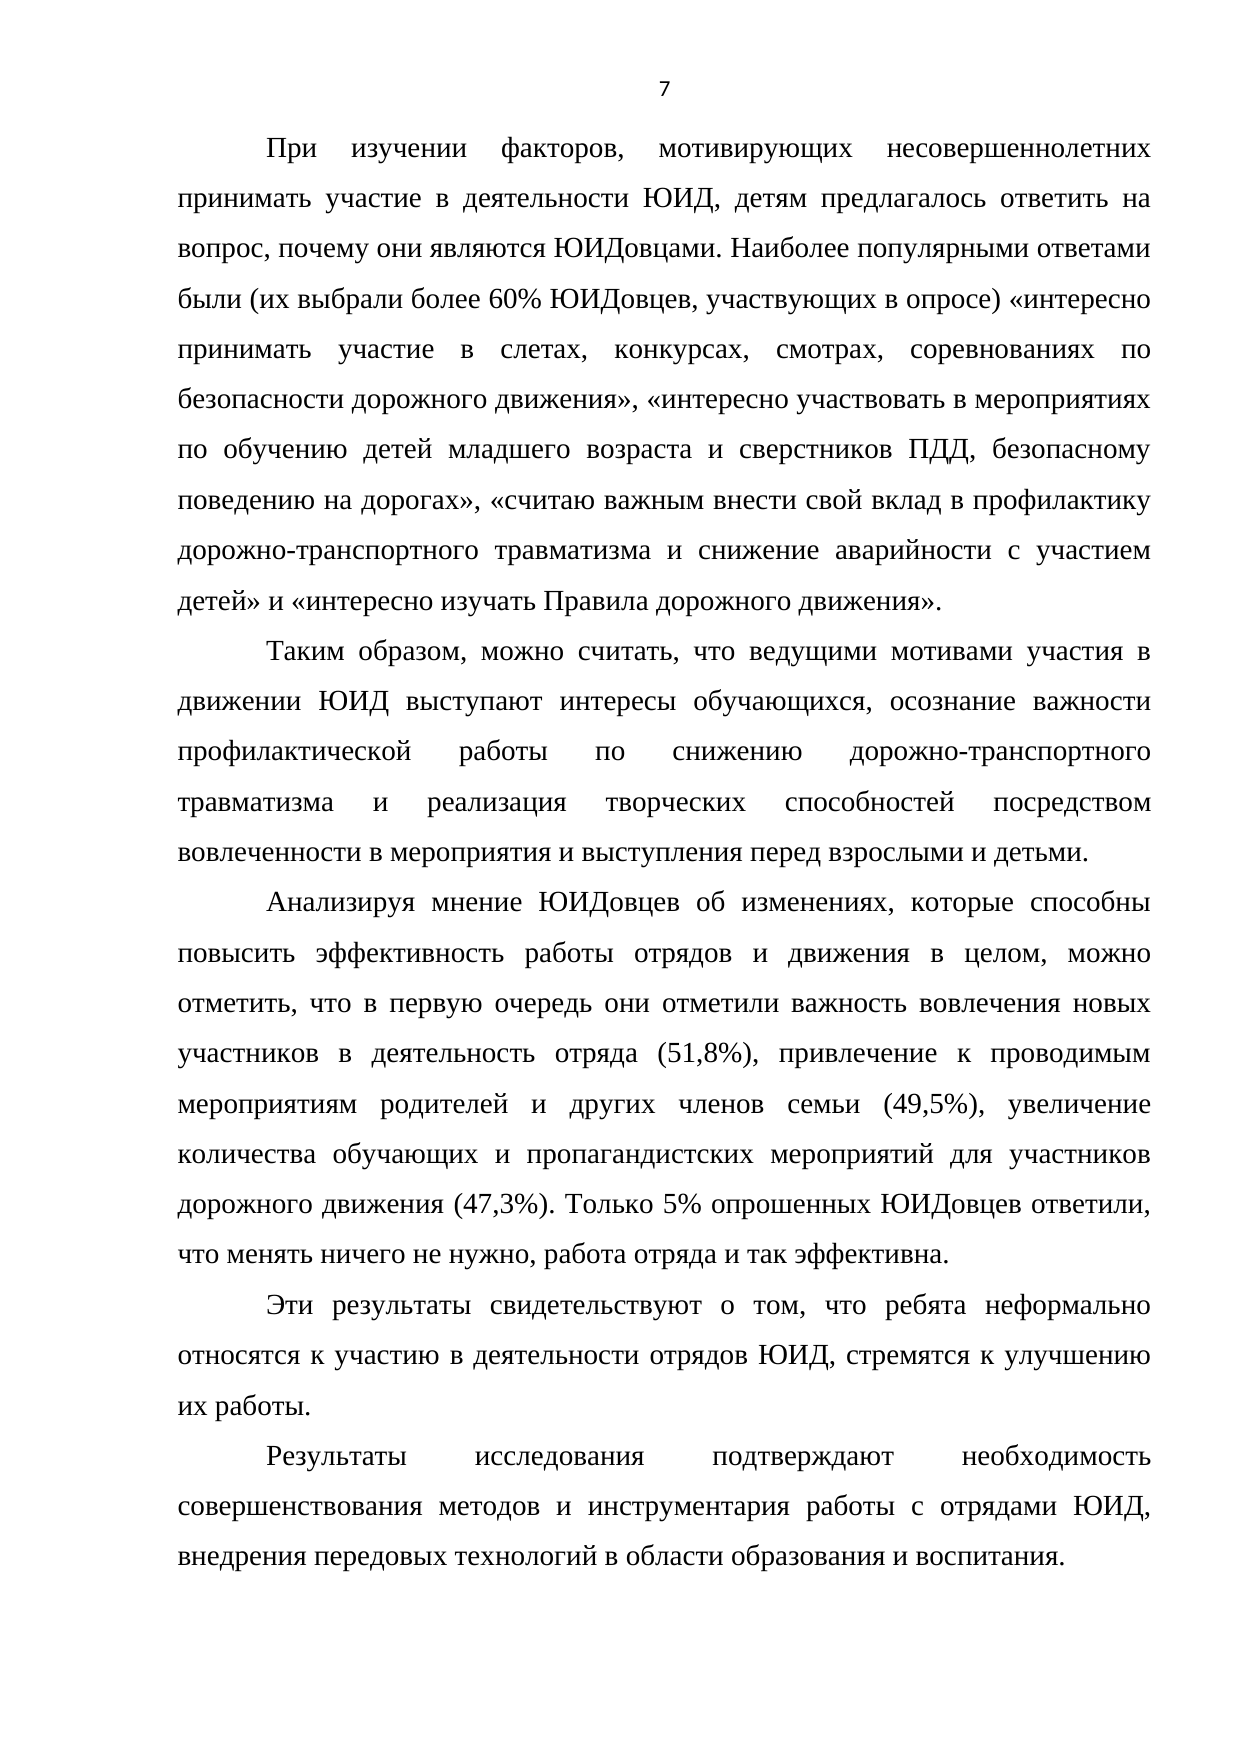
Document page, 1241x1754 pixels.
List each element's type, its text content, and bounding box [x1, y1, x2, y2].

text Анализируя мнение ЮИДовцев об изменениях, которые способны повысить эффективность работы отрядов и движения в целом, можно отметить, что в первую очередь они отметили важность вовлечения новых участников в деятельность отряда (51,8%), привлечение к проводимым мероприятиям родителей и других членов семьи (49,5%), увеличение количества обучающих и пропагандистских мероприятий для участников дорожного движения (47,3%). Только 5% опрошенных ЮИДовцев ответили, что менять ничего не нужно, работа отряда и так эффективна. [177, 884, 1152, 1270]
text При изучении факторов, мотивирующих несовершеннолетних принимать участие в деятельности ЮИД, детям предлагалось ответить на вопрос, почему они являются ЮИДовцами. Наиболее популярными ответами были (их выбрали более 60% ЮИДовцев, участвующих в опросе) «интересно принимать участие в слетах, конкурсах, смотрах, соревнованиях по безопасности дорожного движения», «интересно участвовать в мероприятиях по обучению детей младшего возраста и сверстников ПДД, безопасному поведению на дорогах», «считаю важным внести свой вклад в профилактику дорожно-транспортного травматизма и снижение аварийности с участием детей» и «интересно изучать Правила дорожного движения». [177, 130, 1152, 616]
text Результаты исследования подтверждают необходимость совершенствования методов и инструментария работы с отрядами ЮИД, внедрения передовых технологий в области образования и воспитания. [177, 1438, 1152, 1572]
text Таким образом, можно считать, что ведущими мотивами участия в движении ЮИД выступают интересы обучающихся, осознание важности профилактической работы по снижению дорожно-транспортного травматизма и реализация творческих способностей посредством вовлеченности в мероприятия и выступления перед взрослыми и детьми. [177, 633, 1152, 868]
text Эти результаты свидетельствуют о том, что ребята неформально относятся к участию в деятельности отрядов ЮИД, стремятся к улучшению их работы. [177, 1287, 1152, 1421]
